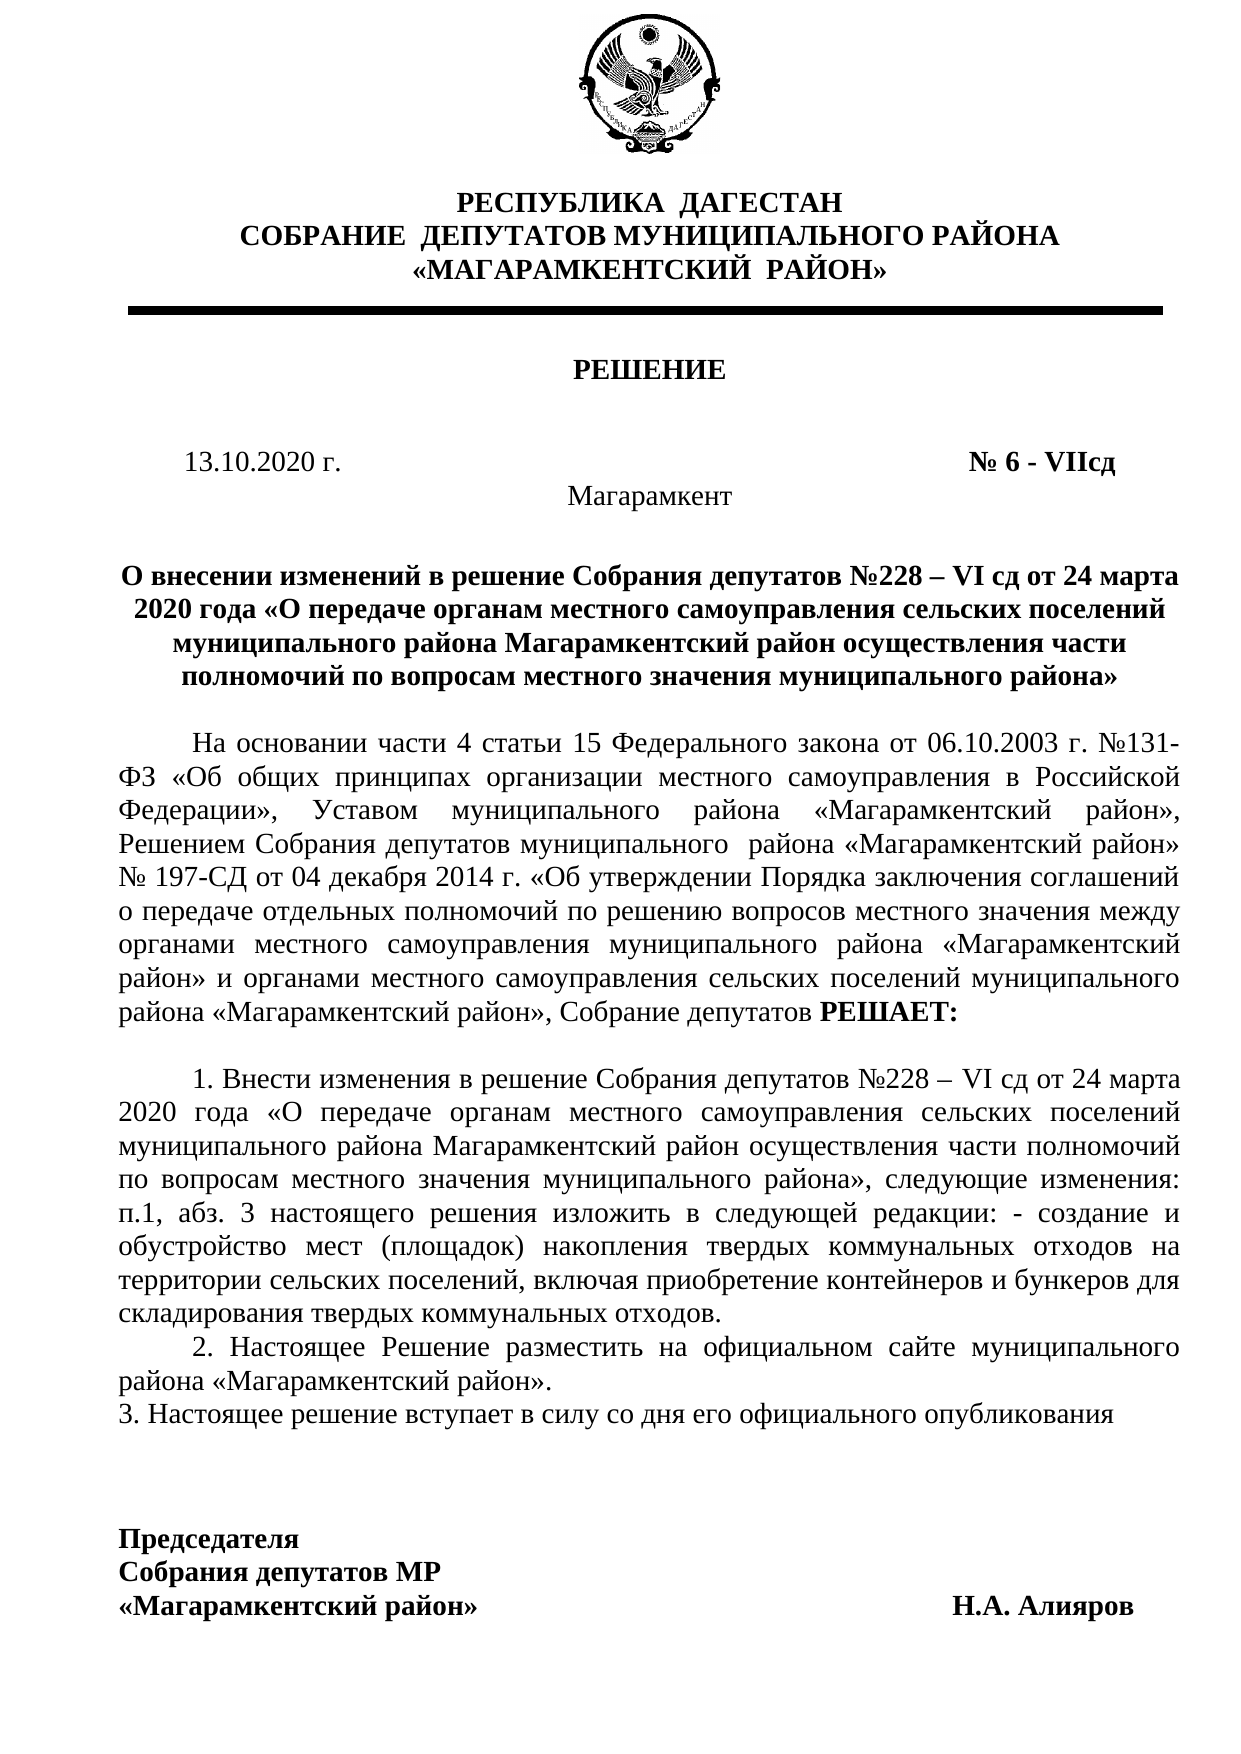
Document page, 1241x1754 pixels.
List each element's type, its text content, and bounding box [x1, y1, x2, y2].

text Председателя Собрания депутатов МР [118, 1521, 1181, 1588]
text 1. Внести изменения в решение Собрания депутатов №228 – VI сд от 24 марта 2020 года «О передаче органам местного самоуправления сельских поселений муниципального района Магарамкентский район осуществления части полномочий по вопросам местного значения муниципального района», следующие изменения: п.1, абз. 3 настоящего решения изложить в следующей редакции: - создание и обустройство мест (площадок) накопления твердых коммунальных отходов на территории сельских поселений, включая приобретение контейнеров и бункеров для складирования твердых коммунальных отходов. [118, 1061, 1181, 1329]
text РЕСПУБЛИКА ДАГЕСТАН [118, 185, 1181, 218]
text На основании части 4 статьи 15 Федерального закона от 06.10.2003 г. №131-ФЗ «Об общих принципах организации местного самоуправления в Российской Федерации», Уставом муниципального района «Магарамкентский район», Решением Собрания депутатов муниципального района «Магарамкентский район» № 197-СД от 04 декабря 2014 г. «Об утверждении Порядка заключения соглашений о передаче отдельных полномочий по решению вопросов местного значения между органами местного самоуправления муниципального района «Магарамкентский район» и органами местного самоуправления сельских поселений муниципального района «Магарамкентский район», Собрание депутатов РЕШАЕТ: [118, 725, 1181, 1027]
picture [579, 14, 721, 154]
text РЕШЕНИЕ [118, 352, 1181, 386]
text «Магарамкентский район» Н.А. Алияров [118, 1588, 1181, 1622]
text «МАГАРАМКЕНТСКИЙ РАЙОН» [118, 252, 1181, 285]
text 13.10.2020 г. № 6 - VIIсд Магарамкент [118, 444, 1181, 512]
text О внесении изменений в решение Собрания депутатов №228 – VI сд от 24 марта 2020 года «О передаче органам местного самоуправления сельских поселений муниципального района Магарамкентский район осуществления части полномочий по вопросам местного значения муниципального района» [118, 558, 1181, 692]
text 3. Настоящее решение вступает в силу со дня его официального опубликования [118, 1396, 1181, 1430]
text СОБРАНИЕ ДЕПУТАТОВ МУНИЦИПАЛЬНОГО РАЙОНА [118, 218, 1181, 252]
text 2. Настоящее Решение разместить на официальном сайте муниципального района «Магарамкентский район». [118, 1329, 1181, 1396]
